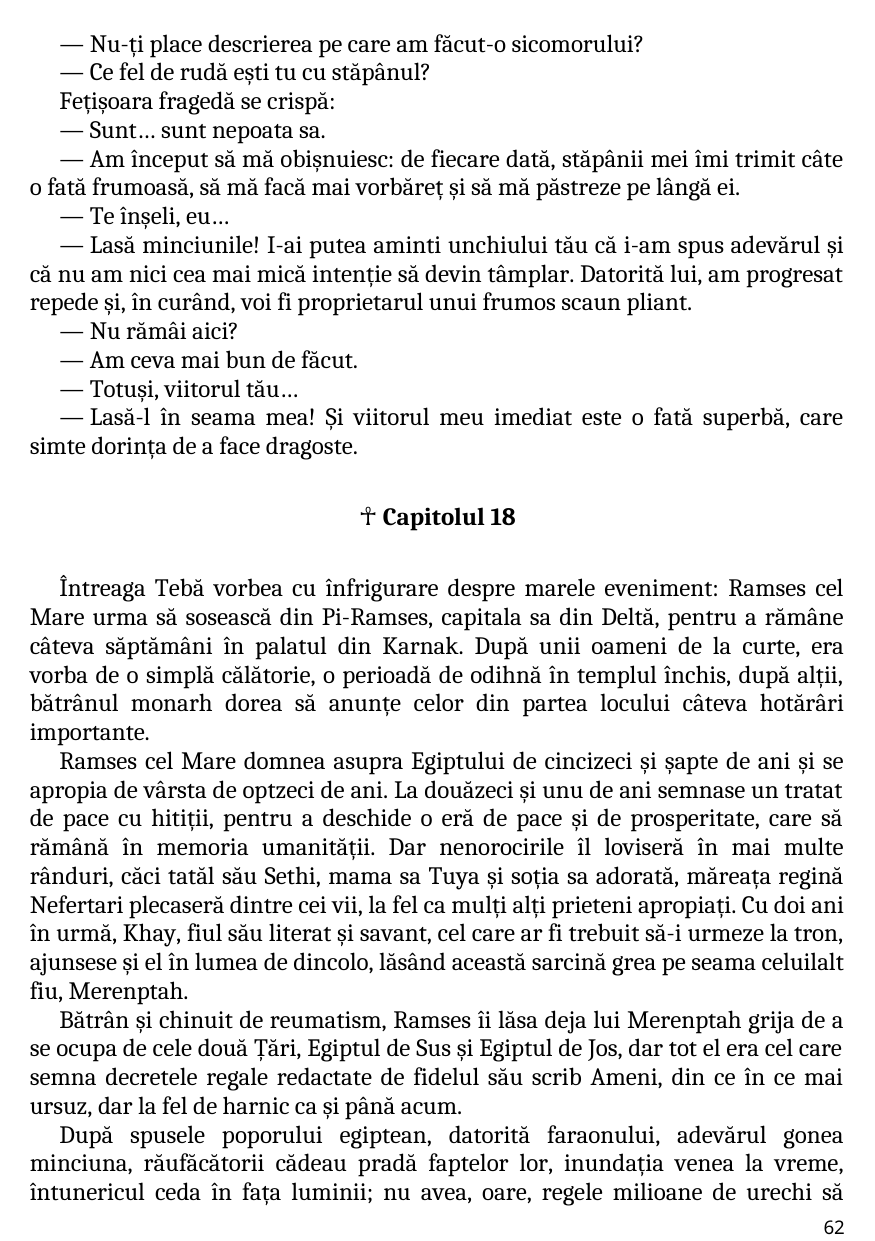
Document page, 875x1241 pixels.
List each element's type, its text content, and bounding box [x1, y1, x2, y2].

text — Ce fel de rudă ești tu cu stăpânul? [29, 58, 844, 87]
text — Te înșeli, eu… [29, 202, 844, 231]
text — Lasă-l în seama mea! Și viitorul meu imediat este o fată superbă, care simte dorința de a face dragoste. [29, 403, 844, 461]
text — Am început să mă obișnuiesc: de fiecare dată, stăpânii mei îmi trimit câte o fată frumoasă, să mă facă mai vorbăreț și să mă păstreze pe lângă ei. [29, 144, 844, 202]
subtitle ☥ Capitolul 18 [29, 498, 844, 532]
text Întreaga Tebă vorbea cu înfrigurare despre marele eveniment: Ramses cel Mare urma să sosească din Pi-Ramses, capitala sa din Deltă, pentru a rămâne câteva săptămâni în palatul din Karnak. După unii oameni de la curte, era vorba de o simplă călătorie, o perioadă de odihnă în templul închis, după alții, bătrânul monarh dorea să anunțe celor din partea locului câteva hotărâri importante. [29, 574, 844, 747]
text Bătrân și chinuit de reumatism, Ramses îi lăsa deja lui Merenptah grija de a se ocupa de cele două Țări, Egiptul de Sus și Egiptul de Jos, dar tot el era cel care semna decretele regale redactate de fidelul său scrib Ameni, din ce în ce mai ursuz, dar la fel de harnic ca și până acum. [29, 1006, 844, 1121]
text — Am ceva mai bun de făcut. [29, 346, 844, 374]
text — Sunt… sunt nepoata sa. [29, 116, 844, 144]
text Fețișoara fragedă se crispă: [29, 87, 844, 116]
text — Nu rămâi aici? [29, 317, 844, 346]
text — Nu-ți place descrierea pe care am făcut-o sicomorului? [29, 29, 844, 58]
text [29, 1121, 844, 1207]
text — Totuși, viitorul tău… [29, 374, 844, 403]
text Ramses cel Mare domnea asupra Egiptului de cincizeci și șapte de ani și se apropia de vârsta de optzeci de ani. La douăzeci și unu de ani semnase un tratat de pace cu hitiții, pentru a deschide o eră de pace și de prosperitate, care să rămână în memoria umanității. Dar nenorocirile îl loviseră în mai multe rânduri, căci tatăl său Sethi, mama sa Tuya și soția sa adorată, măreața regină Nefertari plecaseră dintre cei vii, la fel ca mulți alți prieteni apropiați. Cu doi ani în urmă, Khay, fiul său literat și savant, cel care ar fi trebuit să-i urmeze la tron, ajunsese și el în lumea de dincolo, lăsând această sarcină grea pe seama celuilalt fiu, Merenptah. [29, 747, 844, 1006]
text — Lasă minciunile! I-ai putea aminti unchiului tău că i-am spus adevărul și că nu am nici cea mai mică intenție să devin tâmplar. Datorită lui, am progresat repede și, în curând, voi fi proprietarul unui frumos scaun pliant. [29, 231, 844, 317]
